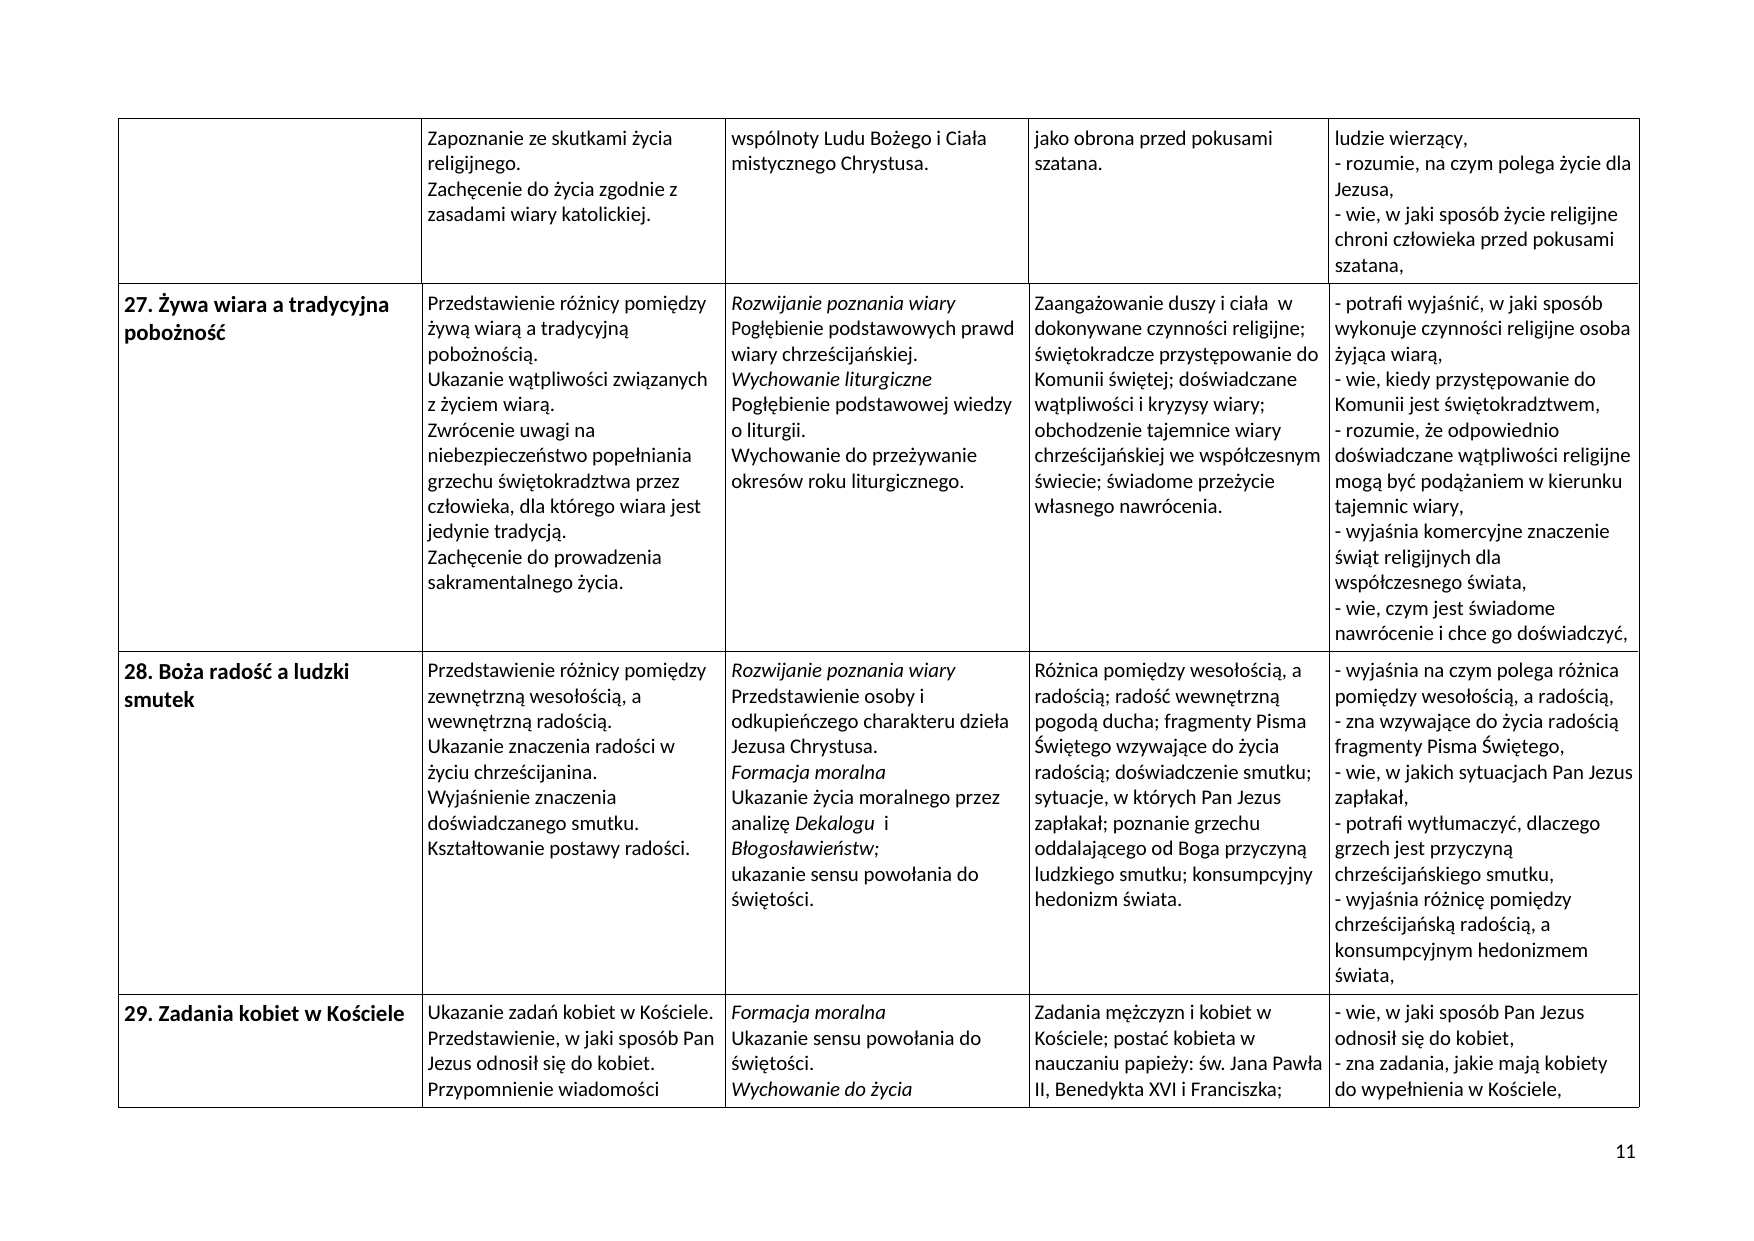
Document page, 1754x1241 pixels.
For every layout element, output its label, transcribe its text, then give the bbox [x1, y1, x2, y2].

table_cell Różnica pomiędzy wesołością, a radością; radość wewnętrzną pogodą ducha; fragmenty Pisma Świętego wzywające do życia radością; doświadczenie smutku; sytuacje, w których Pan Jezus zapłakał; poznanie grzechu oddalającego od Boga przyczyną ludzkiego smutku; konsumpcyjny hedonizm świata. [1030, 652, 1329, 993]
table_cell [1030, 995, 1329, 1107]
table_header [422, 119, 725, 283]
table_cell - wyjaśnia na czym polega różnica pomiędzy wesołością, a radością, - zna wzywające do życia radością fragmenty Pisma Świętego, - wie, w jakich sytuacjach Pan Jezus zapłakał, - potrafi wytłumaczyć, dlaczego grzech jest przyczyną chrześcijańskiego smutku, - wyjaśnia różnicę pomiędzy chrześcijańską radością, a konsumpcyjnym hedonizmem świata, [1330, 651, 1639, 993]
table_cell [423, 995, 725, 1107]
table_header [119, 119, 421, 283]
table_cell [1330, 994, 1639, 1107]
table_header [1029, 119, 1328, 283]
table_cell Rozwijanie poznania wiary Pogłębienie podstawowych prawd wiary chrześcijańskiej. Wychowanie liturgiczne Pogłębienie podstawowej wiedzy o liturgii. Wychowanie do przeżywanie okresów roku liturgicznego. [726, 284, 1029, 651]
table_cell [726, 995, 1029, 1107]
table_cell Rozwijanie poznania wiary Przedstawienie osoby i odkupieńczego charakteru dzieła Jezusa Chrystusa. Formacja moralna Ukazanie życia moralnego przez analizę Dekalogu i Błogosławieństw; ukazanie sensu powołania do świętości. [726, 652, 1029, 993]
table_cell Zaangażowanie duszy i ciała w dokonywane czynności religijne; świętokradcze przystępowanie do Komunii świętej; doświadczane wątpliwości i kryzysy wiary; obchodzenie tajemnice wiary chrześcijańskiej we współczesnym świecie; świadome przeżycie własnego nawrócenia. [1030, 284, 1329, 651]
table_cell 27. Żywa wiara a tradycyjna pobożność [119, 284, 422, 651]
table_cell Przedstawienie różnicy pomiędzy żywą wiarą a tradycyjną pobożnością. Ukazanie wątpliwości związanych z życiem wiarą. Zwrócenie uwagi na niebezpieczeństwo popełniania grzechu świętokradztwa przez człowieka, dla którego wiara jest jedynie tradycją. Zachęcenie do prowadzenia sakramentalnego życia. [423, 284, 725, 651]
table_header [1329, 119, 1639, 283]
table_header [726, 119, 1028, 283]
table_cell 28. Boża radość a ludzki smutek [119, 652, 422, 993]
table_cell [119, 995, 422, 1107]
table_cell Przedstawienie różnicy pomiędzy zewnętrzną wesołością, a wewnętrzną radością. Ukazanie znaczenia radości w życiu chrześcijanina. Wyjaśnienie znaczenia doświadczanego smutku. Kształtowanie postawy radości. [423, 652, 725, 993]
table_cell - potrafi wyjaśnić, w jaki sposób wykonuje czynności religijne osoba żyjąca wiarą, - wie, kiedy przystępowanie do Komunii jest świętokradztwem, - rozumie, że odpowiednio doświadczane wątpliwości religijne mogą być podążaniem w kierunku tajemnic wiary, - wyjaśnia komercyjne znaczenie świąt religijnych dla współczesnego świata, - wie, czym jest świadome nawrócenie i chce go doświadczyć, [1330, 283, 1639, 651]
